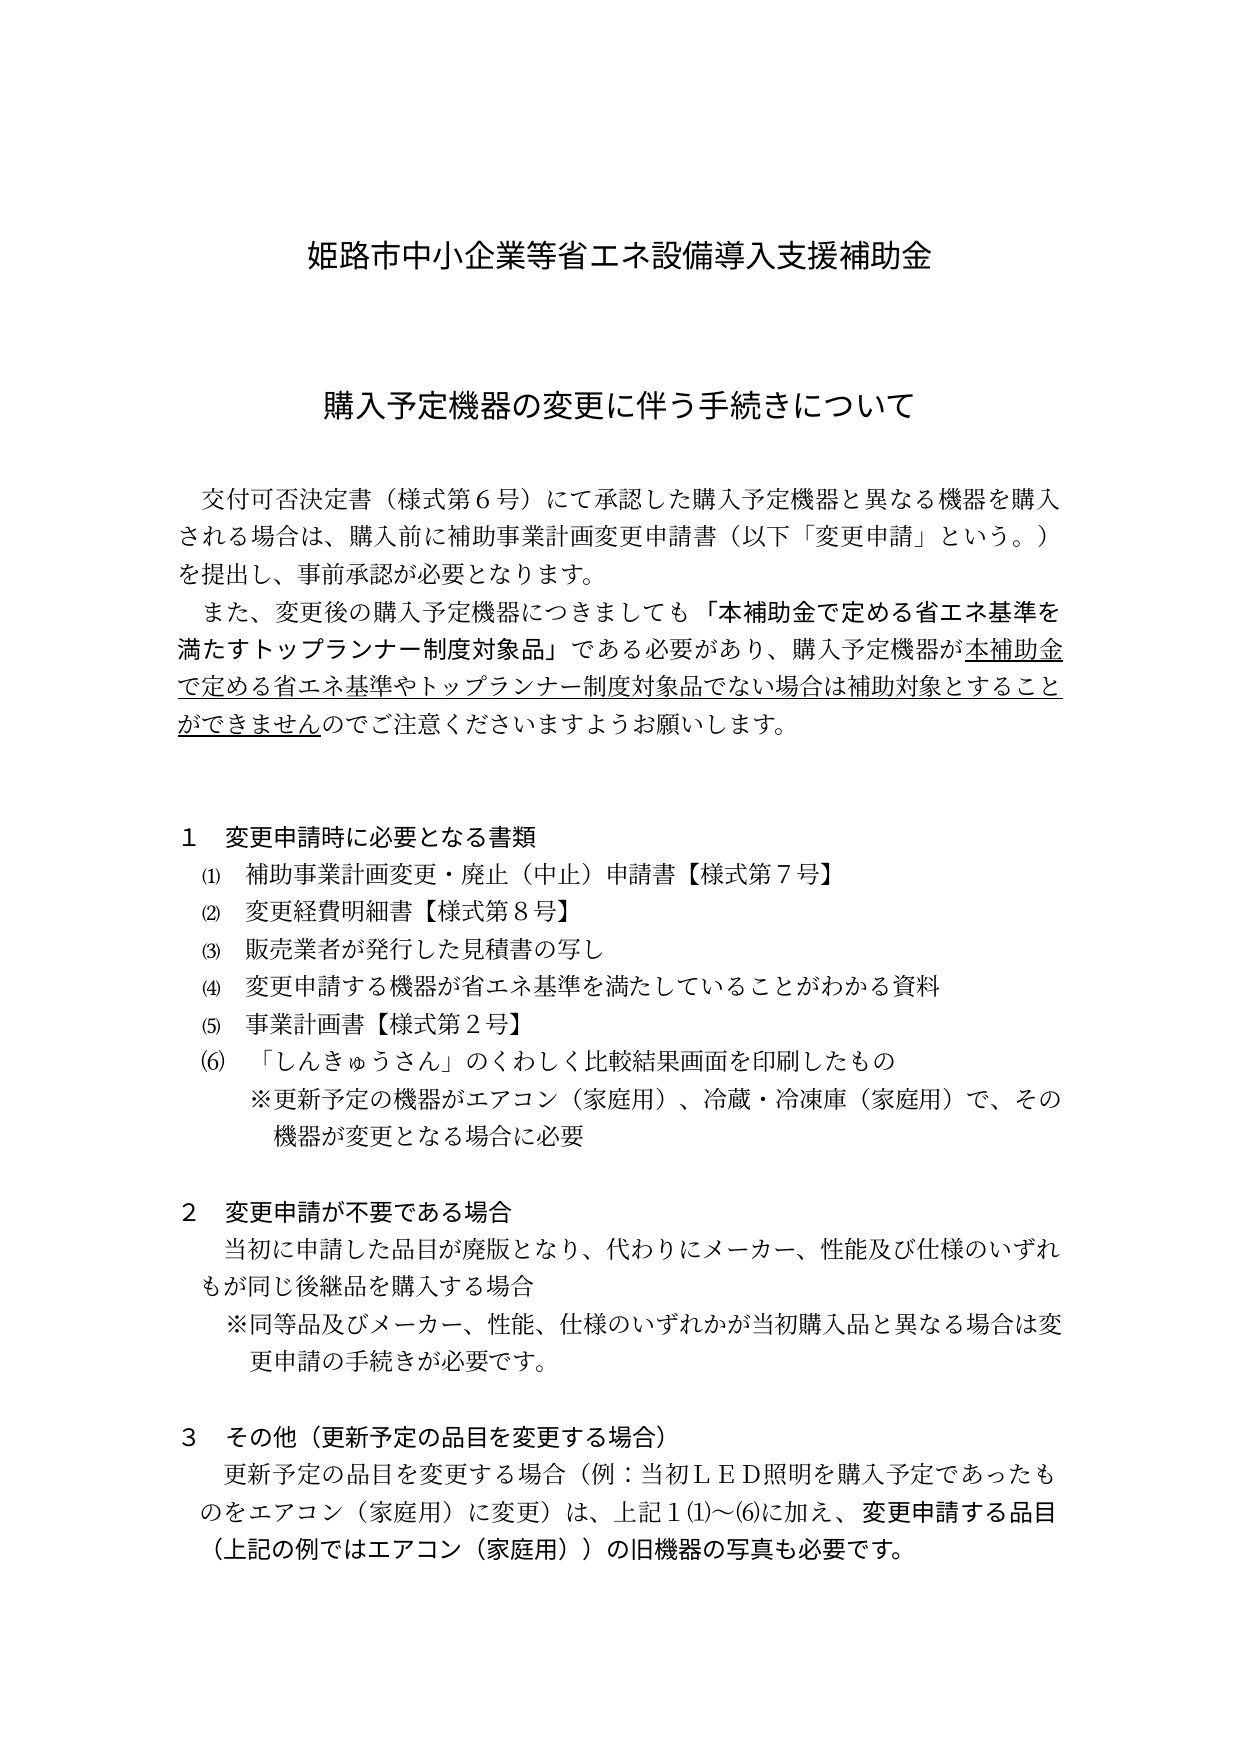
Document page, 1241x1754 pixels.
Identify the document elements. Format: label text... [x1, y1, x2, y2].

text ⑵ 変更経費明細書【様式第８号】 [177, 892, 1063, 929]
text また、変更後の購入予定機器につきましても「本補助金で定める省エネ基準を満たすトップランナー制度対象品」である必要があり、購入予定機器が本補助金で定める省エネ基準やトップランナー制度対象品でない場合は補助対象とすることができませんのでご注意くださいますようお願いします。 [177, 699, 1063, 742]
text ⑶ 販売業者が発行した見積書の写し [177, 929, 1063, 967]
text 姫路市中小企業等省エネ設備導入支援補助金 [177, 217, 1063, 292]
text また、変更後の購入予定機器につきましても「本補助金で定める省エネ基準を満たすトップランナー制度対象品」である必要があり、購入予定機器が本補助金で定める省エネ基準やトップランナー制度対象品でない場合は補助対象とすることができませんのでご注意くださいますようお願いします。 [177, 592, 1063, 698]
text 購入予定機器の変更に伴う手続きについて [177, 367, 1063, 442]
text ⑸ 事業計画書【様式第２号】 [177, 1004, 1063, 1042]
text 当初に申請した品目が廃版となり、代わりにメーカー、性能及び仕様のいずれもが同じ後継品を購入する場合 [199, 1229, 1063, 1304]
text ３ その他（更新予定の品目を変更する場合） [177, 1417, 1058, 1454]
text 更新予定の品目を変更する場合（例：当初ＬＥＤ照明を購入予定であったものをエアコン（家庭用）に変更）は、上記１⑴～⑹に加え、変更申請する品目（上記の例ではエアコン（家庭用））の旧機器の写真も必要です。 [199, 1454, 1058, 1567]
text ⑹ 「しんきゅうさん」のくわしく比較結果画面を印刷したもの [177, 1042, 1063, 1079]
text ２ 変更申請が不要である場合 [177, 1192, 1063, 1229]
text １ 変更申請時に必要となる書類 [177, 817, 1063, 854]
text ※同等品及びメーカー、性能、仕様のいずれかが当初購入品と異なる場合は変更申請の手続きが必要です。 [177, 1304, 1063, 1379]
text 交付可否決定書（様式第６号）にて承認した購入予定機器と異なる機器を購入される場合は、購入前に補助事業計画変更申請書（以下「変更申請」という。）を提出し、事前承認が必要となります。 [177, 479, 1063, 592]
text ⑴ 補助事業計画変更・廃止（中止）申請書【様式第７号】 [177, 854, 1063, 892]
text ※更新予定の機器がエアコン（家庭用）、冷蔵・冷凍庫（家庭用）で、その機器が変更となる場合に必要 [177, 1079, 1063, 1154]
text ⑷ 変更申請する機器が省エネ基準を満たしていることがわかる資料 [177, 967, 1063, 1004]
